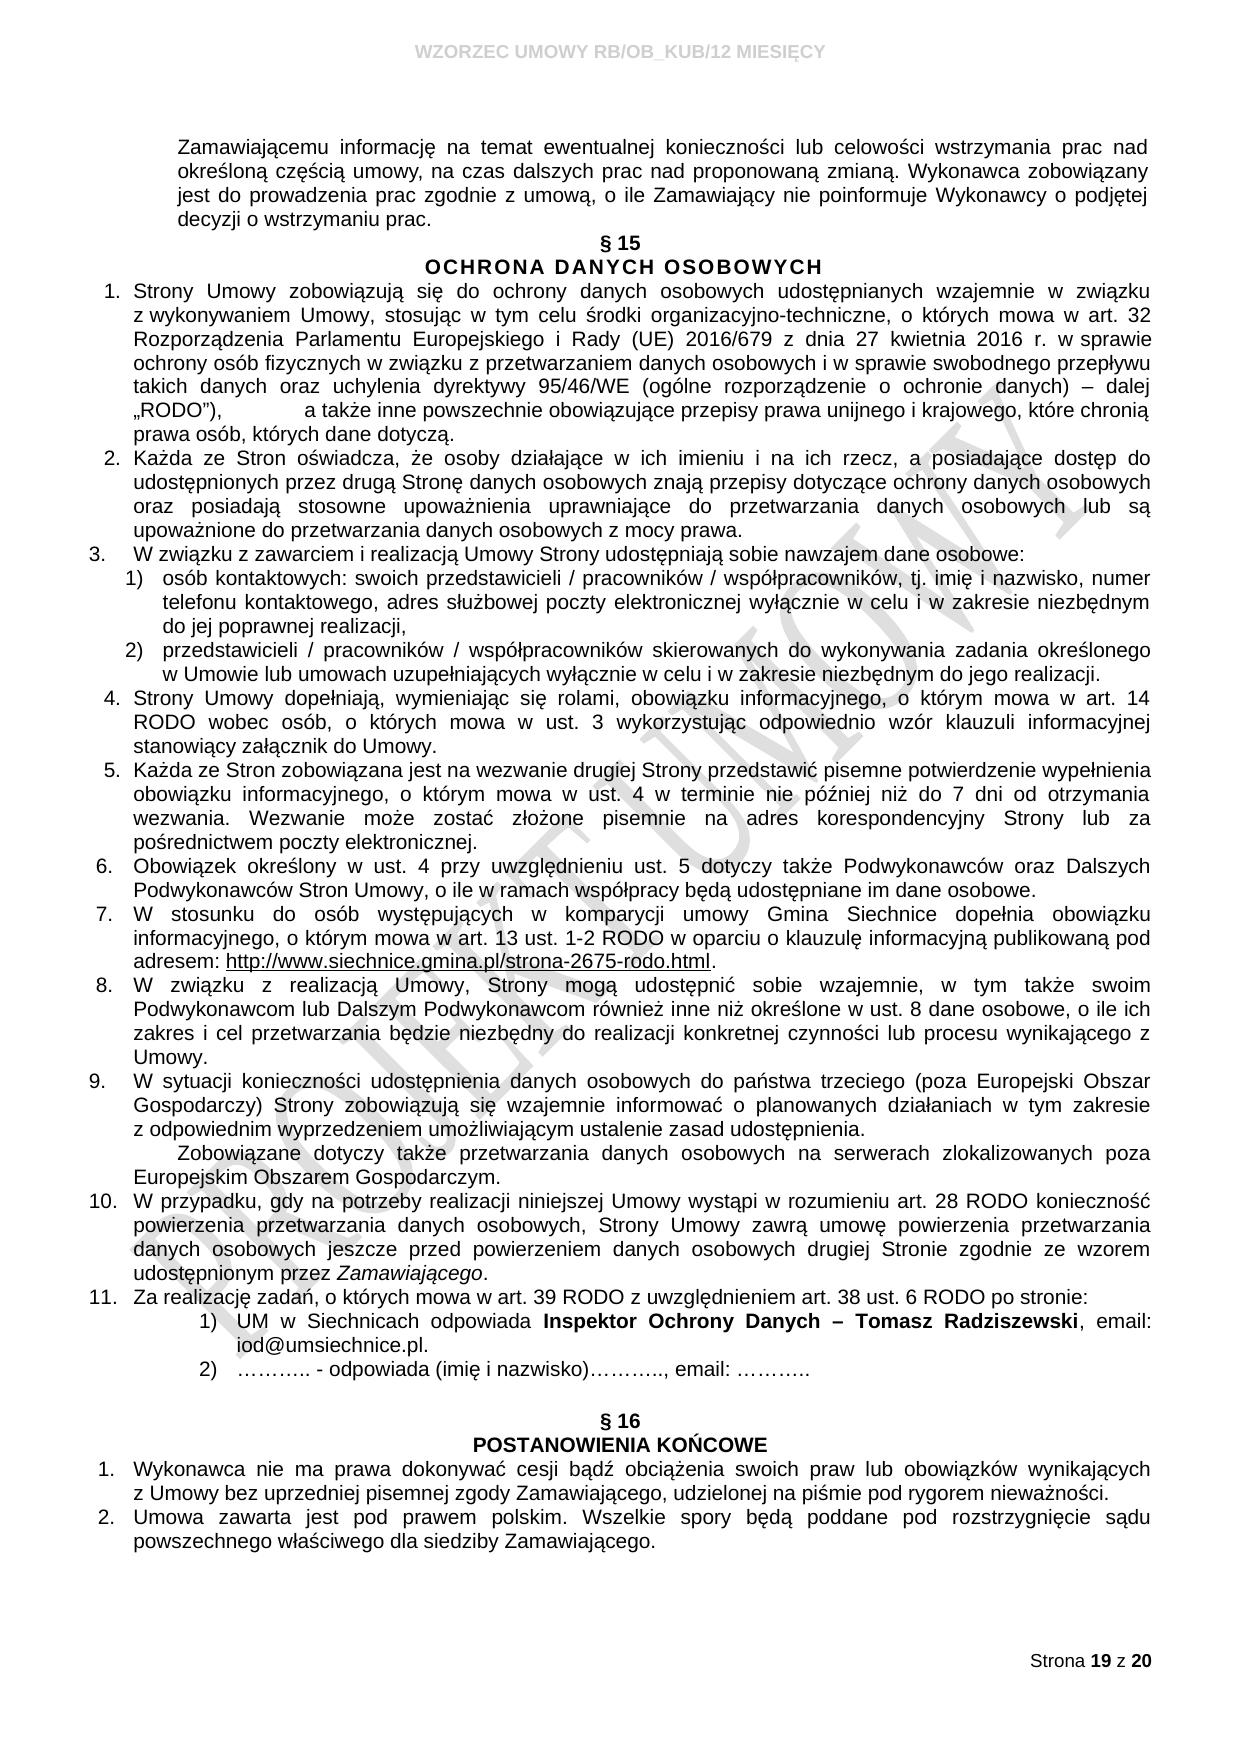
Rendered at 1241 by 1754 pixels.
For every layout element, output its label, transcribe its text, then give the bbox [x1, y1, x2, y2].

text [148, 135, 1149, 231]
list Każda ze Stron oświadcza, że osoby działające w ich imieniu i na ich rzecz, a posiadające dostęp do udostępnionych przez drugą Stronę danych osobowych znają przepisy dotyczące ochrony danych osobowych oraz posiadają stosowne upoważnienia uprawniające do przetwarzania danych osobowych lub są upoważnione do przetwarzania danych osobowych z mocy prawa. [103, 446, 1152, 542]
text OCHRONA DANYCH OSOBOWYCH [94, 254, 1152, 278]
text § 16 [89, 1409, 1152, 1433]
list Strony Umowy zobowiązują się do ochrony danych osobowych udostępnianych wzajemnie w związku z wykonywaniem Umowy, stosując w tym celu środki organizacyjno-techniczne, o których mowa w art. 32 Rozporządzenia Parlamentu Europejskiego i Rady (UE) 2016/679 z dnia 27 kwietnia 2016 r. w sprawie ochrony osób fizycznych w związku z przetwarzaniem danych osobowych i w sprawie swobodnego przepływu takich danych oraz uchylenia dyrektywy 95/46/WE (ogólne rozporządzenie o ochronie danych) – dalej „RODO”), a także inne powszechnie obowiązujące przepisy prawa unijnego i krajowego, które chronią prawa osób, których dane dotyczą. [103, 278, 1152, 446]
list W stosunku do osób występujących w komparycji umowy Gmina Siechnice dopełnia obowiązku informacyjnego, o którym mowa w art. 13 ust. 1-2 RODO w oparciu o klauzulę informacyjną publikowaną pod adresem: http://www.siechnice.gmina.pl/strona-2675-rodo.html. [96, 901, 1152, 973]
text POSTANOWIENIA KOŃCOWE [89, 1433, 1152, 1457]
list Wykonawca nie ma prawa dokonywać cesji bądź obciążenia swoich praw lub obowiązków wynikających z Umowy bez uprzedniej pisemnej zgody Zamawiającego, udzielonej na piśmie pod rygorem nieważności. [98, 1457, 1152, 1505]
list W związku z realizacją Umowy, Strony mogą udostępnić sobie wzajemnie, w tym także swoim Podwykonawcom lub Dalszym Podwykonawcom również inne niż określone w ust. 8 dane osobowe, o ile ich zakres i cel przetwarzania będzie niezbędny do realizacji konkretnej czynności lub procesu wynikającego z Umowy. [96, 973, 1152, 1069]
list W przypadku, gdy na potrzeby realizacji niniejszej Umowy wystąpi w rozumieniu art. 28 RODO konieczność powierzenia przetwarzania danych osobowych, Strony Umowy zawrą umowę powierzenia przetwarzania danych osobowych jeszcze przed powierzeniem danych osobowych drugiej Stronie zgodnie ze wzorem udostępnionym przez Zamawiającego. [89, 1189, 1152, 1285]
list UM w Siechnicach odpowiada Inspektor Ochrony Danych – Tomasz Radziszewski, email: iod@umsiechnice.pl. [199, 1309, 1152, 1357]
text § 15 [89, 231, 1152, 254]
list W sytuacji konieczności udostępnienia danych osobowych do państwa trzeciego (poza Europejski Obszar Gospodarczy) Strony zobowiązują się wzajemnie informować o planowanych działaniach w tym zakresie z odpowiednim wyprzedzeniem umożliwiającym ustalenie zasad udostępnienia. [89, 1069, 1152, 1141]
list Strony Umowy dopełniają, wymieniając się rolami, obowiązku informacyjnego, o którym mowa w art. 14 RODO wobec osób, o których mowa w ust. 3 wykorzystując odpowiednio wzór klauzuli informacyjnej stanowiący załącznik do Umowy. [103, 686, 1152, 758]
list osób kontaktowych: swoich przedstawicieli / pracowników / współpracowników, tj. imię i nazwisko, numer telefonu kontaktowego, adres służbowej poczty elektronicznej wyłącznie w celu i w zakresie niezbędnym do jej poprawnej realizacji, [125, 566, 1152, 638]
list przedstawicieli / pracowników / współpracowników skierowanych do wykonywania zadania określonego w Umowie lub umowach uzupełniających wyłącznie w celu i w zakresie niezbędnym do jego realizacji. [125, 638, 1152, 686]
list Obowiązek określony w ust. 4 przy uwzględnieniu ust. 5 dotyczy także Podwykonawców oraz Dalszych Podwykonawców Stron Umowy, o ile w ramach współpracy będą udostępniane im dane osobowe. [96, 853, 1152, 901]
list Zobowiązane dotyczy także przetwarzania danych osobowych na serwerach zlokalizowanych poza Europejskim Obszarem Gospodarczym. [89, 1141, 1152, 1189]
list Każda ze Stron zobowiązana jest na wezwanie drugiej Strony przedstawić pisemne potwierdzenie wypełnienia obowiązku informacyjnego, o którym mowa w ust. 4 w terminie nie później niż do 7 dni od otrzymania wezwania. Wezwanie może zostać złożone pisemnie na adres korespondencyjny Strony lub za pośrednictwem poczty elektronicznej. [103, 758, 1152, 853]
list Umowa zawarta jest pod prawem polskim. Wszelkie spory będą poddane pod rozstrzygnięcie sądu powszechnego właściwego dla siedziby Zamawiającego. [98, 1505, 1152, 1553]
list W związku z zawarciem i realizacją Umowy Strony udostępniają sobie nawzajem dane osobowe: [89, 542, 1152, 566]
list ……….. - odpowiada (imię i nazwisko)……….., email: ……….. [199, 1357, 1152, 1381]
list Za realizację zadań, o których mowa w art. 39 RODO z uwzględnieniem art. 38 ust. 6 RODO po stronie: [89, 1285, 1152, 1309]
